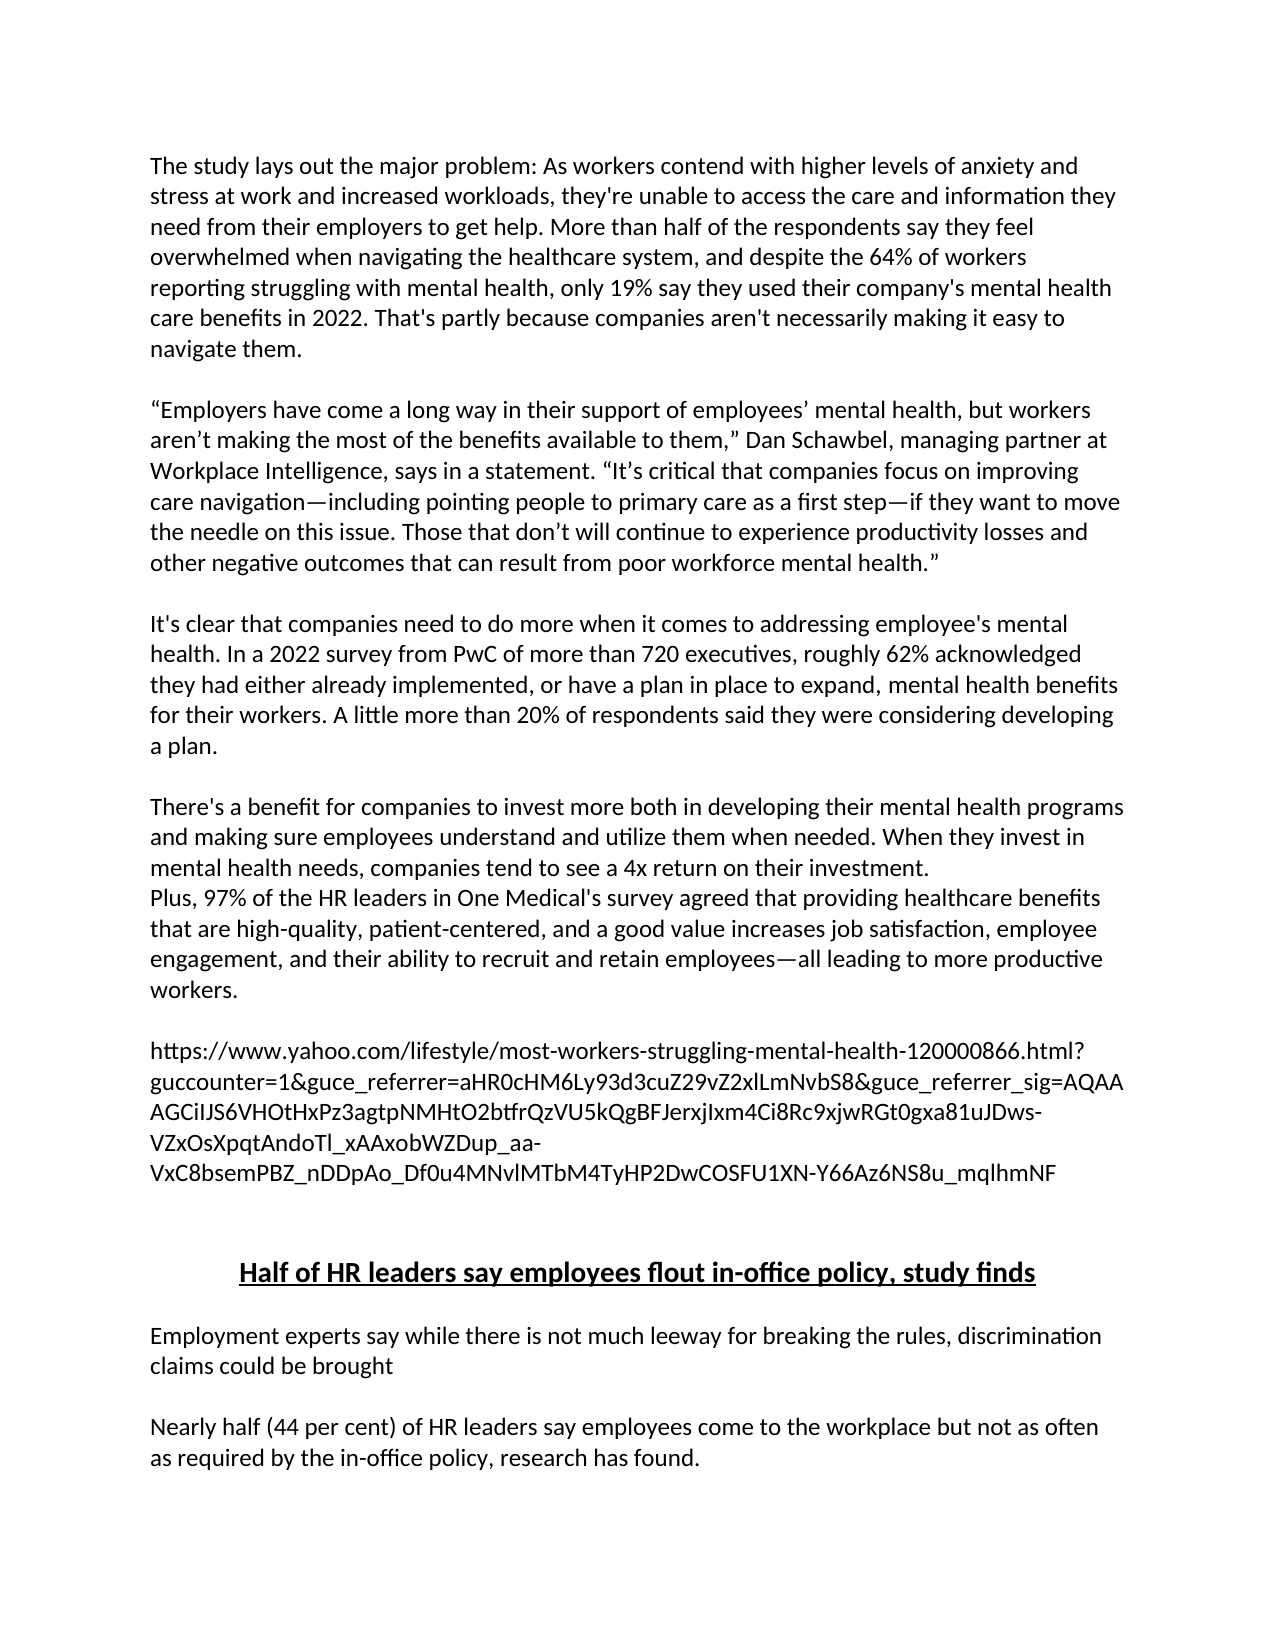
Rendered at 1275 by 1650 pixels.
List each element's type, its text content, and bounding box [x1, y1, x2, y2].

text It's clear that companies need to do more when it comes to addressing employee's mental health. In a 2022 survey from PwC of more than 720 executives, roughly 62% acknowledged they had either already implemented, or have a plan in place to expand, mental health benefits for their workers. A little more than 20% of respondents said they were considering developing a plan. [150, 608, 1125, 760]
text Half of HR leaders say employees flout in-office policy, study finds [150, 1254, 1125, 1289]
text Plus, 97% of the HR leaders in One Medical's survey agreed that providing healthcare benefits that are high-quality, patient-centered, and a good value increases job satisfaction, employee engagement, and their ability to recruit and retain employees—all leading to more productive workers. [150, 882, 1125, 1004]
text “Employers have come a long way in their support of employees’ mental health, but workers aren’t making the most of the benefits available to them,” Dan Schawbel, managing partner at Workplace Intelligence, says in a statement. “It’s critical that companies focus on improving care navigation—including pointing people to primary care as a first step—if they want to move the needle on this issue. Those that don’t will continue to experience productivity losses and other negative outcomes that can result from poor workforce mental health.” [150, 394, 1125, 577]
text Nearly half (44 per cent) of HR leaders say employees come to the workplace but not as often as required by the in-office policy, research has found. [150, 1412, 1125, 1473]
text The study lays out the major problem: As workers contend with higher levels of anxiety and stress at work and increased workloads, they're unable to access the care and information they need from their employers to get help. More than half of the respondents say they feel overwhelmed when navigating the healthcare system, and despite the 64% of workers reporting struggling with mental health, only 19% say they used their company's mental health care benefits in 2022. That's partly because companies aren't necessarily making it easy to navigate them. [150, 150, 1125, 364]
text Employment experts say while there is not much leeway for breaking the rules, discrimination claims could be brought [150, 1320, 1125, 1381]
text https://www.yahoo.com/lifestyle/most-workers-struggling-mental-health-120000866.html?guccounter=1&guce_referrer=aHR0cHM6Ly93d3cuZ29vZ2xlLmNvbS8&guce_referrer_sig=AQAAAGCiIJS6VHOtHxPz3agtpNMHtO2btfrQzVU5kQgBFJerxjIxm4Ci8Rc9xjwRGt0gxa81uJDws-VZxOsXpqtAndoTl_xAAxobWZDup_aa-VxC8bsemPBZ_nDDpAo_Df0u4MNvlMTbM4TyHP2DwCOSFU1XN-Y66Az6NS8u_mqlhmNF [150, 1035, 1125, 1188]
text There's a benefit for companies to invest more both in developing their mental health programs and making sure employees understand and utilize them when needed. When they invest in mental health needs, companies tend to see a 4x return on their investment. [150, 791, 1125, 882]
